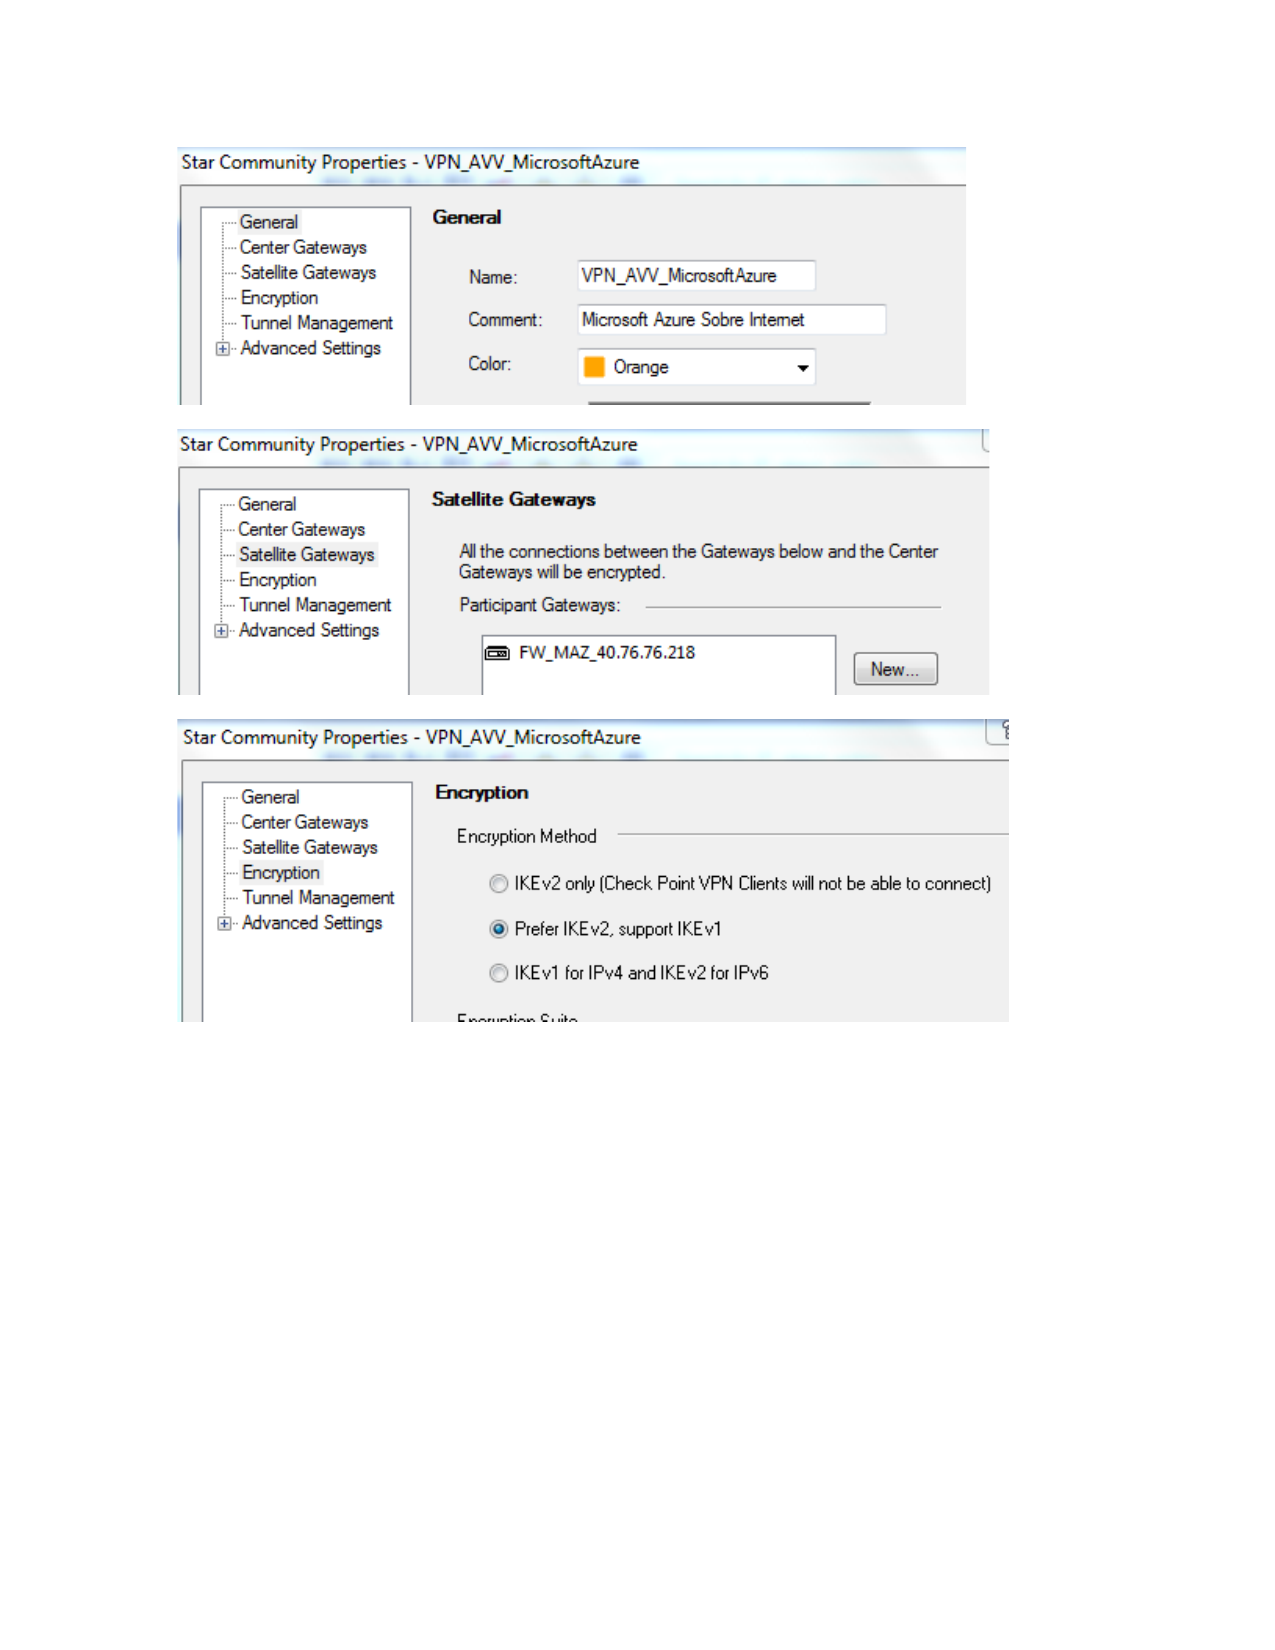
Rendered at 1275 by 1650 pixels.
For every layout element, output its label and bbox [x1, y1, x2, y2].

picture [177, 147, 967, 405]
picture [177, 719, 1009, 1022]
picture [177, 429, 990, 695]
